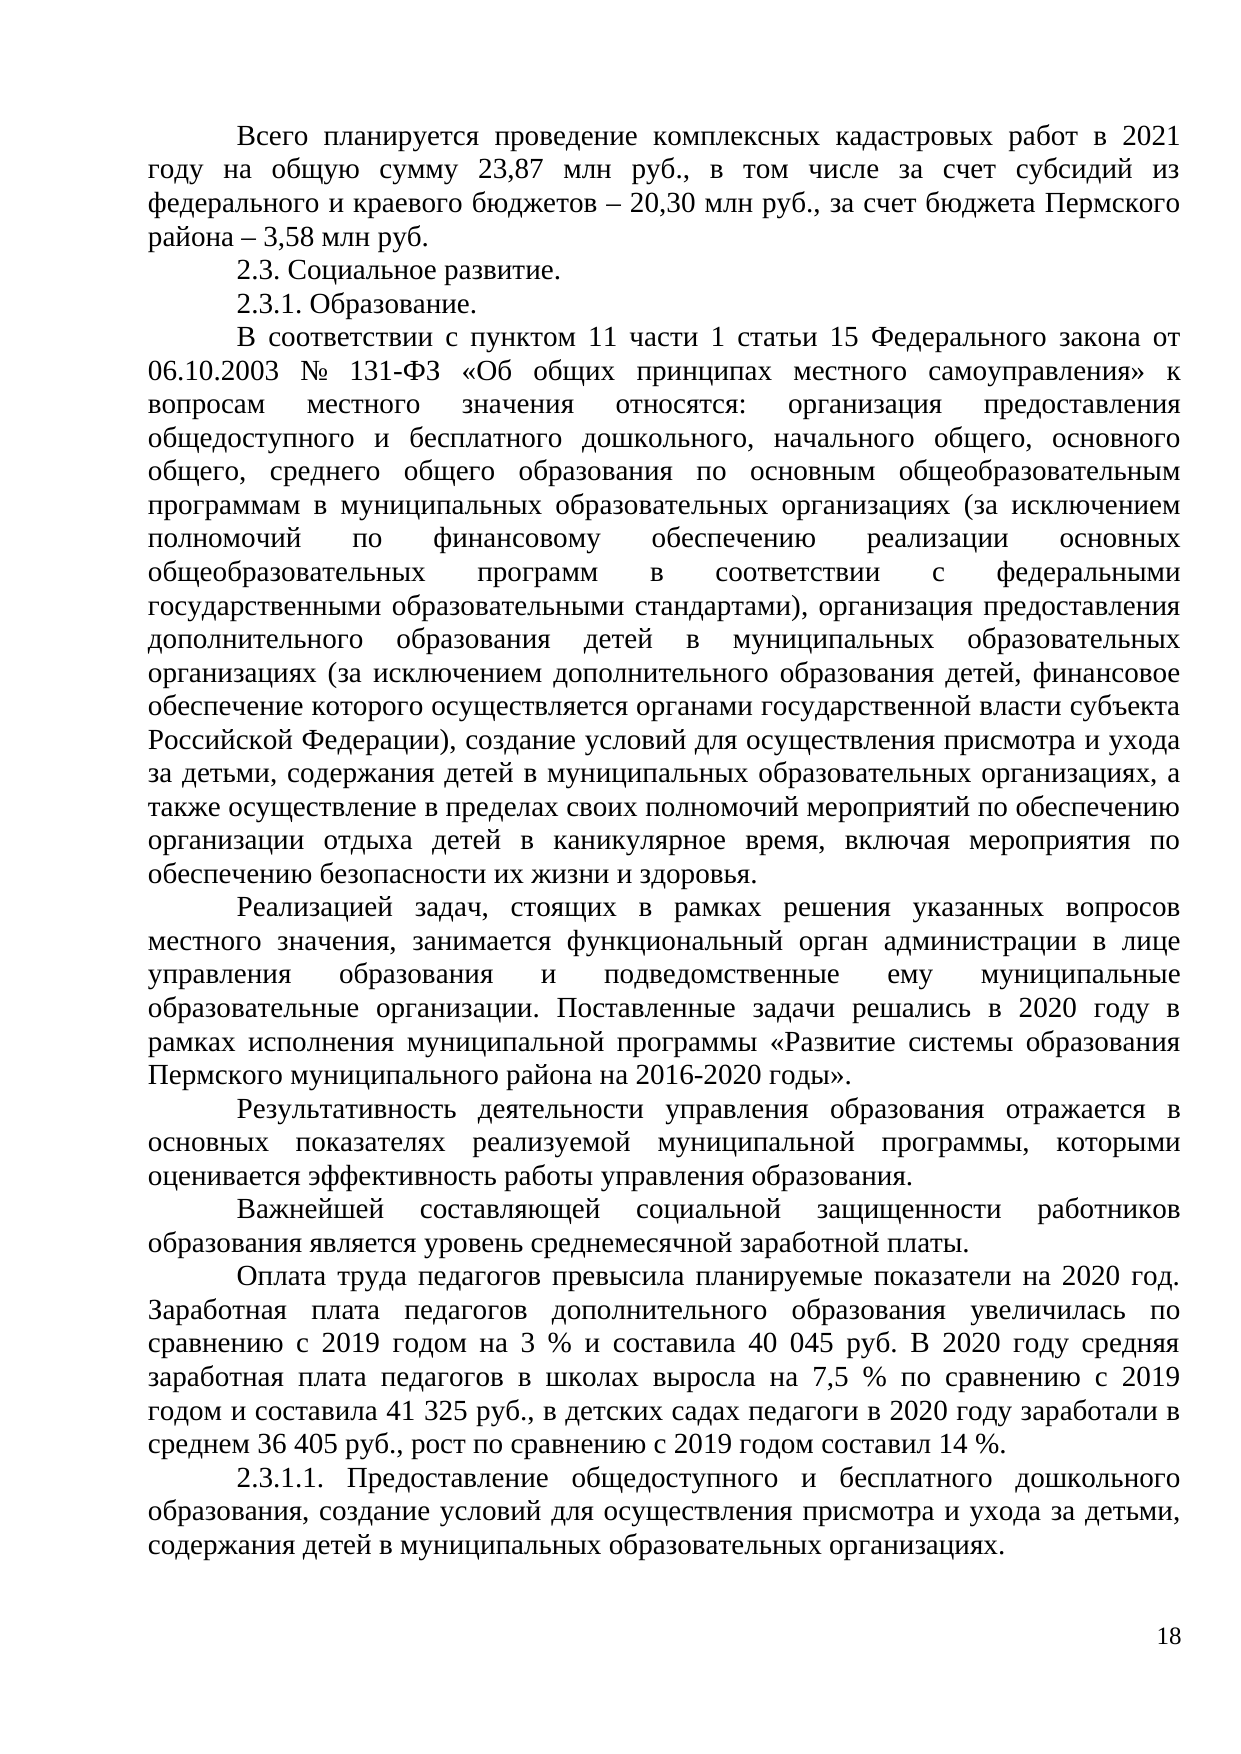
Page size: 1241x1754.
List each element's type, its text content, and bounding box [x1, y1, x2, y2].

text Оплата труда педагогов превысила планируемые показатели на 2020 год. Заработная плата педагогов дополнительного образования увеличилась по сравнению с 2019 годом на 3 % и составила 40 045 руб. В 2020 году средняя заработная плата педагогов в школах выросла на 7,5 % по сравнению с 2019 годом и составила 41 325 руб., в детских садах педагоги в 2020 году заработали в среднем 36 405 руб., рост по сравнению с 2019 годом составил 14 %. [148, 1258, 1181, 1460]
text Важнейшей составляющей социальной защищенности работников образования является уровень среднемесячной заработной платы. [148, 1191, 1181, 1258]
text Всего планируется проведение комплексных кадастровых работ в 2021 году на общую сумму 23,87 млн руб., в том числе за счет субсидий из федерального и краевого бюджетов – 20,30 млн руб., за счет бюджета Пермского района – 3,58 млн руб. [148, 118, 1181, 252]
text Реализацией задач, стоящих в рамках решения указанных вопросов местного значения, занимается функциональный орган администрации в лице управления образования и подведомственные ему муниципальные образовательные организации. Поставленные задачи решались в 2020 году в рамках исполнения муниципальной программы «Развитие системы образования Пермского муниципального района на 2016-2020 годы». [148, 889, 1181, 1091]
text 2.3.1.1. Предоставление общедоступного и бесплатного дошкольного образования, создание условий для осуществления присмотра и ухода за детьми, содержания детей в муниципальных образовательных организациях. [148, 1460, 1181, 1560]
text В соответствии с пунктом 11 части 1 статьи 15 Федерального закона от 06.10.2003 № 131-ФЗ «Об общих принципах местного самоуправления» к вопросам местного значения относятся: организация предоставления общедоступного и бесплатного дошкольного, начального общего, основного общего, среднего общего образования по основным общеобразовательным программам в муниципальных образовательных организациях (за исключением полномочий по финансовому обеспечению реализации основных общеобразовательных программ в соответствии с федеральными государственными образовательными стандартами), организация предоставления дополнительного образования детей в муниципальных образовательных организациях (за исключением дополнительного образования детей, финансовое обеспечение которого осуществляется органами государственной власти субъекта Российской Федерации), создание условий для осуществления присмотра и ухода за детьми, содержания детей в муниципальных образовательных организациях, а также осуществление в пределах своих полномочий мероприятий по обеспечению организации отдыха детей в каникулярное время, включая мероприятия по обеспечению безопасности их жизни и здоровья. [148, 319, 1181, 889]
text 2.3.1. Образование. [148, 286, 1181, 319]
text Результативность деятельности управления образования отражается в основных показателях реализуемой муниципальной программы, которыми оценивается эффективность работы управления образования. [148, 1091, 1181, 1191]
text 2.3. Социальное развитие. [148, 252, 1181, 286]
